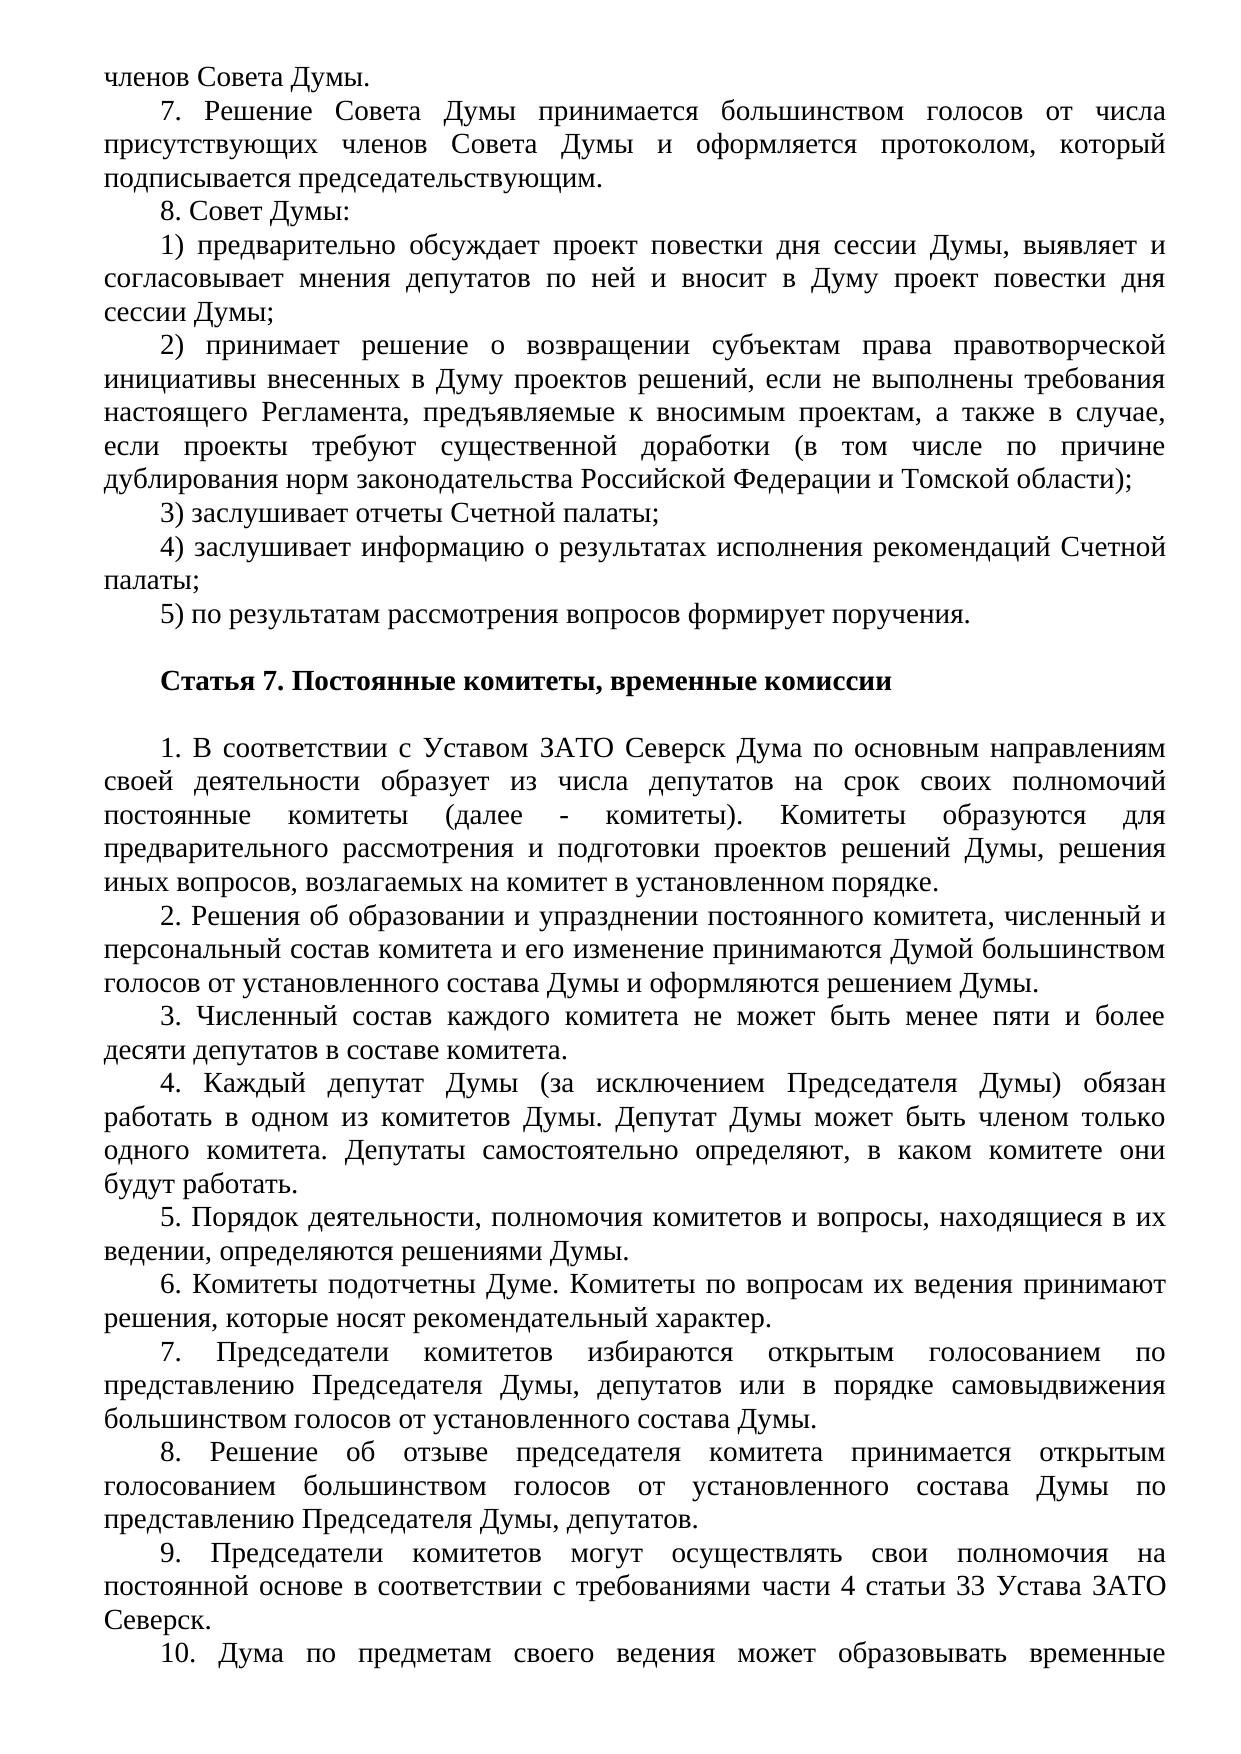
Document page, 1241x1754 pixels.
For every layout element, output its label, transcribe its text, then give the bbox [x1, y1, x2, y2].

text 4) заслушивает информацию о результатах исполнения рекомендаций Счетной палаты; [103, 529, 1167, 596]
text 5) по результатам рассмотрения вопросов формирует поручения. [103, 596, 1167, 629]
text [103, 1636, 1167, 1669]
text 7. Решение Совета Думы принимается большинством голосов от числа присутствующих членов Совета Думы и оформляется протоколом, который подписывается председательствующим. [103, 93, 1167, 193]
text 2. Решения об образовании и упразднении постоянного комитета, численный и персональный состав комитета и его изменение принимаются Думой большинством голосов от установленного состава Думы и оформляются решением Думы. [103, 898, 1167, 998]
text 3) заслушивает отчеты Счетной палаты; [103, 495, 1167, 529]
text 7. Председатели комитетов избираются открытым голосованием по представлению Председателя Думы, депутатов или в порядке самовыдвижения большинством голосов от установленного состава Думы. [103, 1334, 1167, 1434]
text 4. Каждый депутат Думы (за исключением Председателя Думы) обязан работать в одном из комитетов Думы. Депутат Думы может быть членом только одного комитета. Депутаты самостоятельно определяют, в каком комитете они будут работать. [103, 1065, 1167, 1199]
text 5. Порядок деятельности, полномочия комитетов и вопросы, находящиеся в их ведении, определяются решениями Думы. [103, 1199, 1167, 1267]
text 8. Совет Думы: [103, 193, 1167, 227]
text 2) принимает решение о возвращении субъектам права правотворческой инициативы внесенных в Думу проектов решений, если не выполнены требования настоящего Регламента, предъявляемые к вносимым проектам, а также в случае, если проекты требуют существенной доработки (в том числе по причине дублирования норм законодательства Российской Федерации и Томской области); [103, 327, 1167, 495]
text 1. В соответствии с Уставом ЗАТО Северск Дума по основным направлениям своей деятельности образует из числа депутатов на срок своих полномочий постоянные комитеты (далее - комитеты). Комитеты образуются для предварительного рассмотрения и подготовки проектов решений Думы, решения иных вопросов, возлагаемых на комитет в установленном порядке. [103, 730, 1167, 898]
text 1) предварительно обсуждает проект повестки дня сессии Думы, выявляет и согласовывает мнения депутатов по ней и вносит в Думу проект повестки дня сессии Думы; [103, 227, 1167, 327]
text 9. Председатели комитетов могут осуществлять свои полномочия на постоянной основе в соответствии с требованиями части 4 статьи 33 Устава ЗАТО Северск. [103, 1535, 1167, 1636]
text 8. Решение об отзыве председателя комитета принимается открытым голосованием большинством голосов от установленного состава Думы по представлению Председателя Думы, депутатов. [103, 1434, 1167, 1535]
text 6. Комитеты подотчетны Думе. Комитеты по вопросам их ведения принимают решения, которые носят рекомендательный характер. [103, 1267, 1167, 1334]
title Статья 7. Постоянные комитеты, временные комиссии [103, 663, 1167, 696]
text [103, 59, 1167, 93]
text 3. Численный состав каждого комитета не может быть менее пяти и более десяти депутатов в составе комитета. [103, 998, 1167, 1065]
